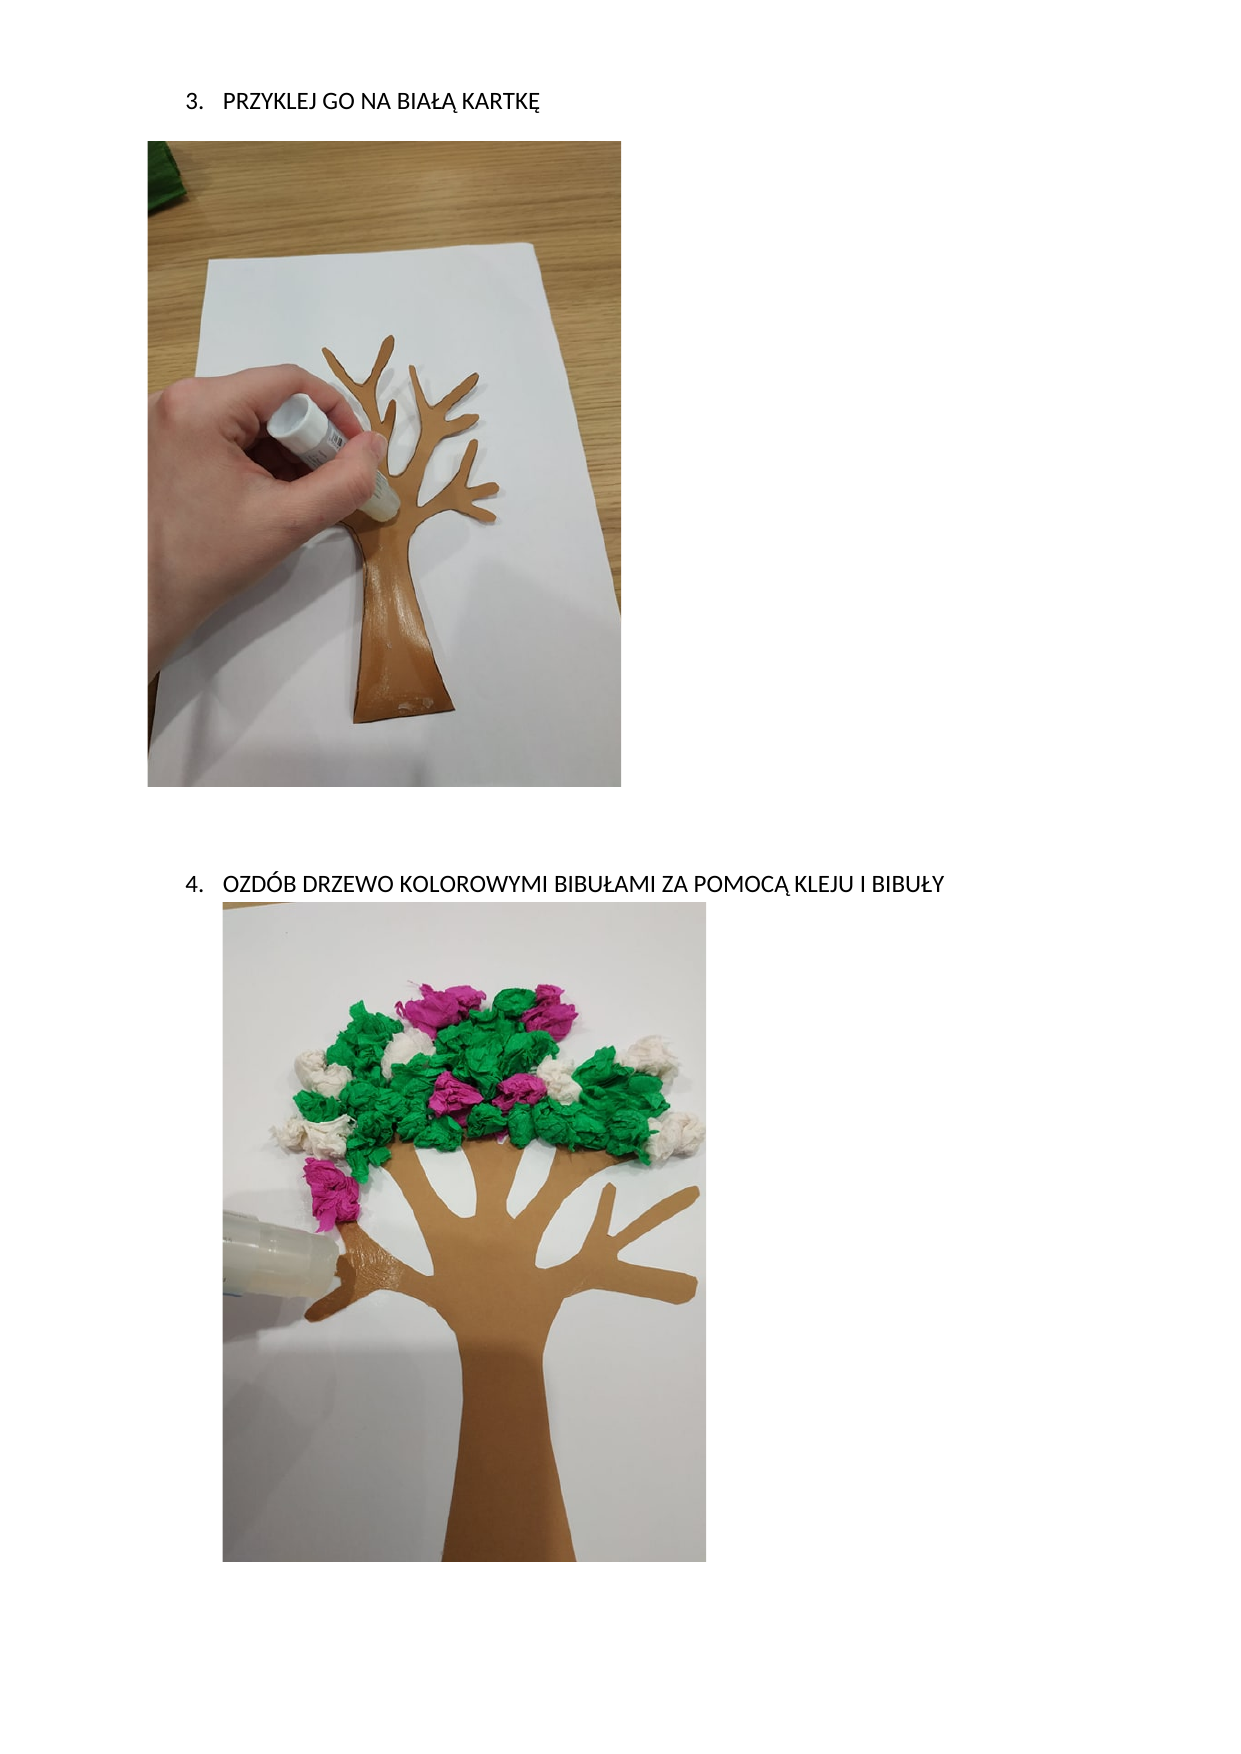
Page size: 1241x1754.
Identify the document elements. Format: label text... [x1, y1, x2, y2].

list PRZYKLEJ GO NA BIAŁĄ KARTKĘ [185, 85, 1092, 116]
picture [222, 902, 707, 1562]
picture [147, 141, 622, 787]
list OZDÓB DRZEWO KOLOROWYMI BIBUŁAMI ZA POMOCĄ KLEJU I BIBUŁY [185, 868, 1092, 898]
